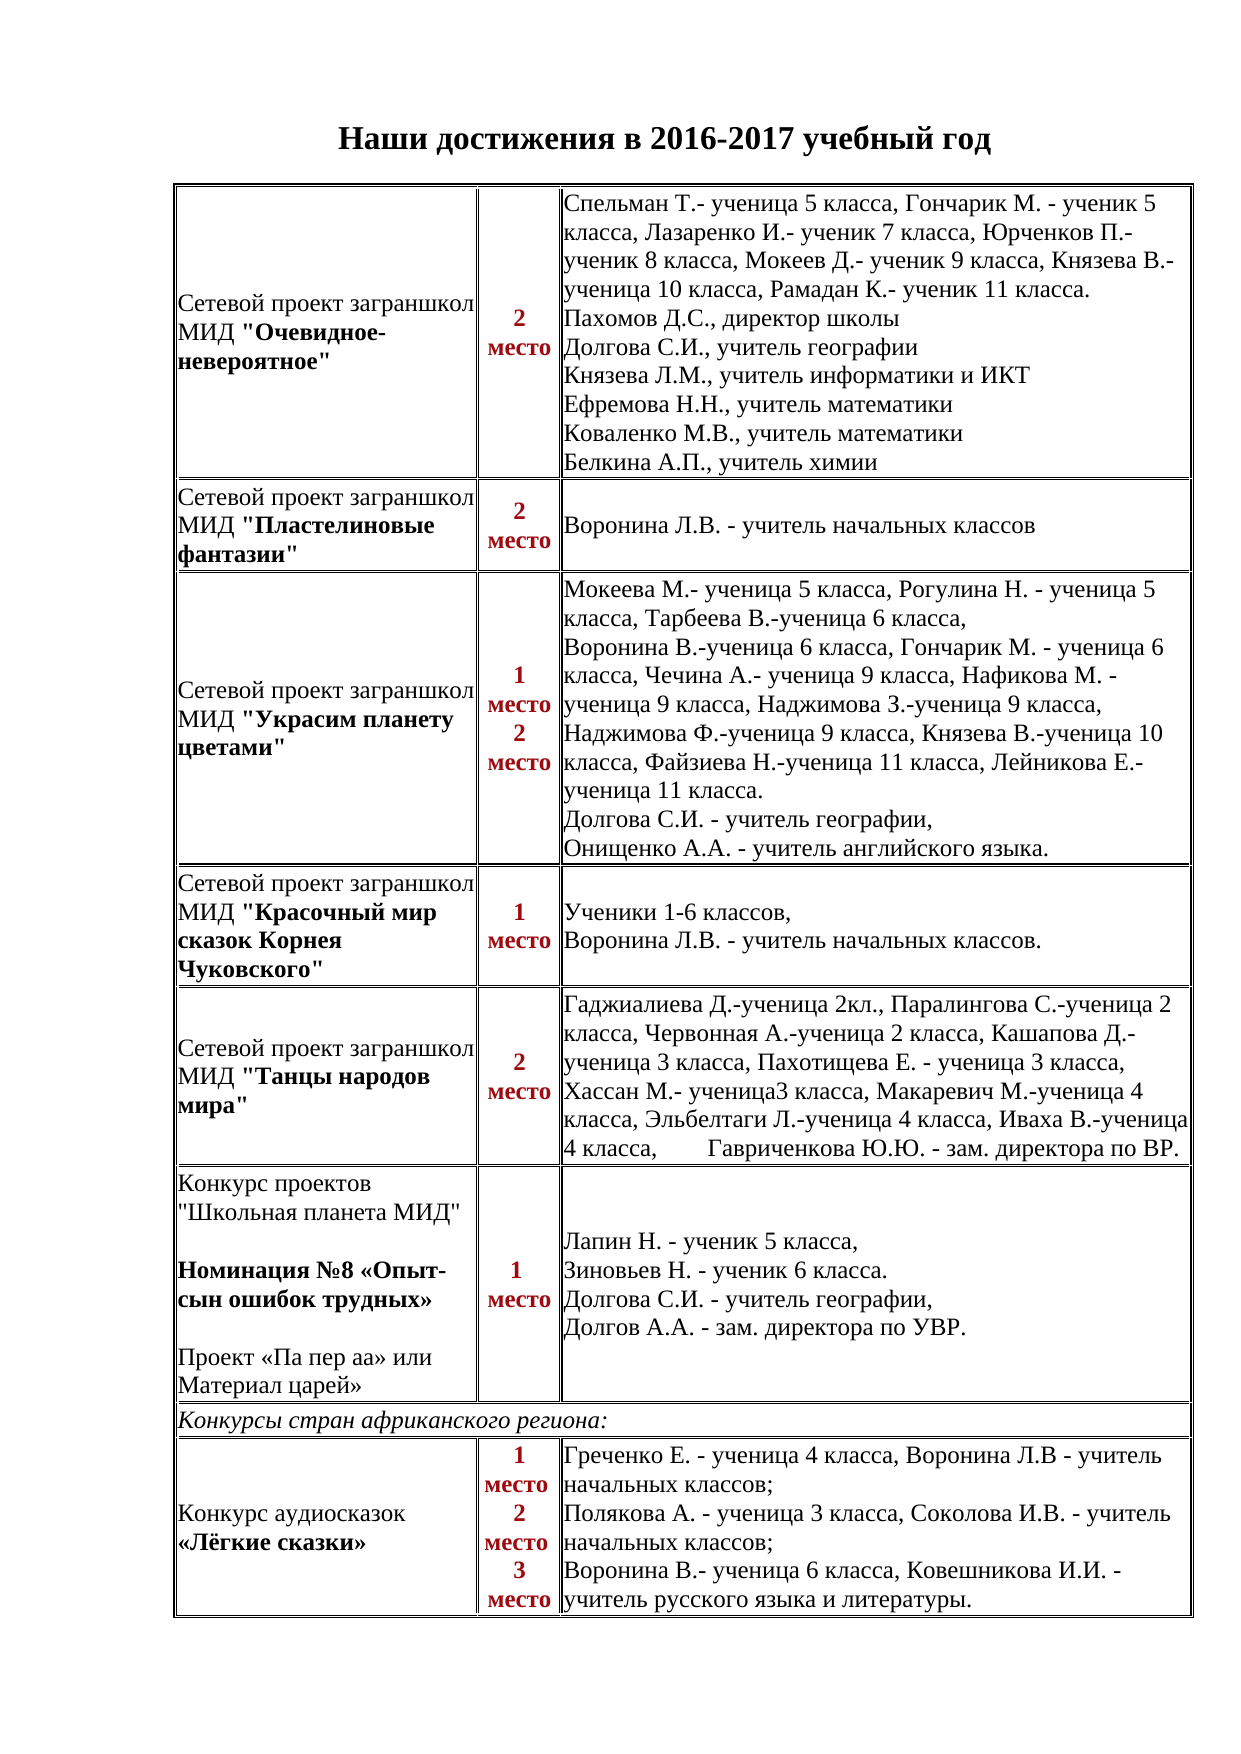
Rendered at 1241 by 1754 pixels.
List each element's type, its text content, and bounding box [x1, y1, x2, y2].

table_header Сетевой проект заграншкол МИД "Очевидное-невероятное" [177, 187, 477, 477]
table_cell Ученики 1-6 классов, Воронина Л.В. - учитель начальных классов. [563, 863, 1191, 985]
table_cell Воронина Л.В. - учитель начальных классов [561, 477, 1192, 569]
table_cell Гаджиалиева Д.-ученица 2кл., Паралингова С.-ученица 2 класса, Червонная А.-ученица 2 класса, Кашапова Д.-ученица 3 класса, Пахотищева Е. - ученица 3 класса, Хассан М.- ученица3 класса, Макаревич М.-ученица 4 класса, Эльбелтаги Л.-ученица 4 класса, Иваха В.-ученица 4 класса, Гавриченкова Ю.Ю. - зам. директора по ВР. [561, 985, 1192, 1163]
table_cell 2 место [479, 988, 559, 1163]
text Наши достижения в 2016-2017 учебный год [177, 118, 1152, 156]
table_header 2 место [478, 185, 561, 477]
table_cell Сетевой проект заграншкол МИД "Пластелиновые фантазии" [175, 477, 477, 569]
table_cell Греченко Е. - ученица 4 класса, Воронина Л.В - учитель начальных классов; Полякова А. - ученица 3 класса, Соколова И.В. - учитель начальных классов; Воронина В.- ученица 6 класса, Ковешникова И.И. - учитель русского языка и литературы. [561, 1436, 1192, 1615]
table_cell Сетевой проект заграншкол МИД "Красочный мир сказок Корнея Чуковского" [177, 863, 476, 985]
table_cell 1 место [479, 1167, 559, 1401]
table_cell 1 место [479, 867, 559, 985]
table_cell Мокеева М.- ученица 5 класса, Рогулина Н. - ученица 5 класса, Тарбеева В.-ученица 6 класса, Воронина В.-ученица 6 класса, Гончарик М. - ученица 6 класса, Чечина А.- ученица 9 класса, Нафикова М. - ученица 9 класса, Наджимова З.-ученица 9 класса, Наджимова Ф.-ученица 9 класса, Князева В.-ученица 10 класса, Файзиева Н.-ученица 11 класса, Лейникова Е.-ученица 11 класса. Долгова С.И. - учитель географии, Онищенко А.А. - учитель английского языка. [563, 570, 1191, 863]
table_cell Конкурс аудиосказок «Лёгкие сказки» [175, 1436, 477, 1615]
table_header Спельман Т.- ученица 5 класса, Гончарик М. - ученик 5 класса, Лазаренко И.- ученик 7 класса, Юрченков П.- ученик 8 класса, Мокеев Д.- ученик 9 класса, Князева В.- ученица 10 класса, Рамадан К.- ученик 11 класса. Пахомов Д.С., директор школы Долгова С.И., учитель географии Князева Л.М., учитель информатики и ИКТ Ефремова Н.Н., учитель математики Коваленко М.В., учитель математики Белкина А.П., учитель химии [561, 187, 1190, 477]
table_cell 1 место 2 место 3 место [478, 1437, 561, 1615]
table_cell Конкурсы стран африканского региона: [175, 1401, 1192, 1436]
table_cell Сетевой проект заграншкол МИД "Украсим планету цветами" [177, 570, 476, 863]
table_cell Сетевой проект заграншкол МИД "Танцы народов мира" [175, 985, 477, 1163]
table_cell 1 место 2 место [479, 573, 559, 863]
table_cell 2 место [479, 480, 559, 569]
table_cell Конкурс проектов "Школьная планета МИД" Номинация №8 «Опыт-сын ошибок трудных» Проект «Па пер аа» или Материал царей» [177, 1164, 476, 1401]
table_cell Лапин Н. - ученик 5 класса, Зиновьев Н. - ученик 6 класса. Долгова С.И. - учитель географии, Долгов А.А. - зам. директора по УВР. [563, 1164, 1191, 1401]
